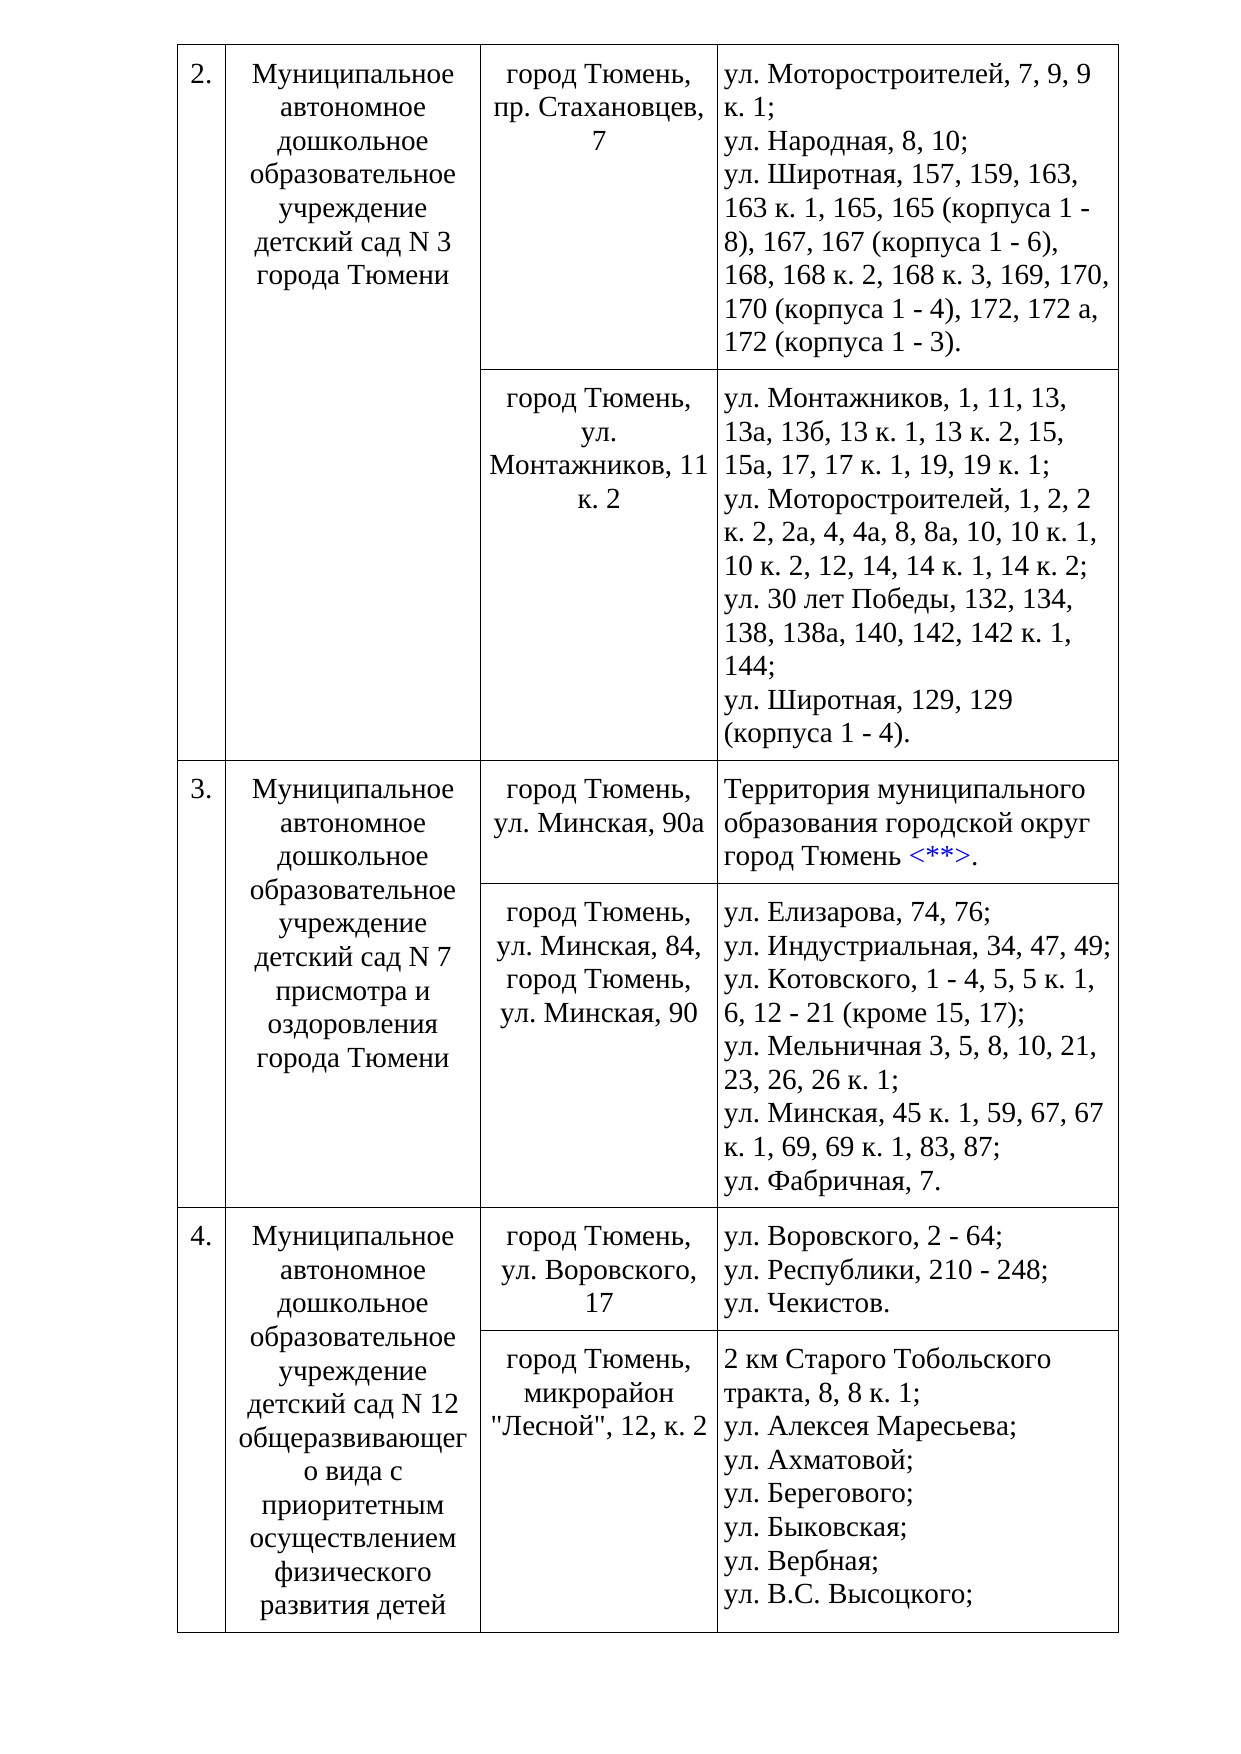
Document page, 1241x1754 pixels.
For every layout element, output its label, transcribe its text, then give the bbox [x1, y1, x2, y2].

table_cell Муниципальное автономное дошкольное образовательное учреждение детский сад N 12 общеразвивающего вида с приоритетным осуществлением физического развития детей города Тюмени [226, 1208, 480, 1632]
table_cell город Тюмень, ул. Минская, 90а [481, 761, 717, 883]
table_cell город Тюмень, пр. Стахановцев, 7 [481, 45, 717, 368]
table_cell ул. Воровского, 2 - 64; ул. Республики, 210 - 248; ул. Чекистов. [718, 1208, 1118, 1330]
table_cell Территория муниципального образования городской округ город Тюмень <**>. [718, 761, 1118, 883]
table_cell 3. [178, 761, 225, 1207]
table_cell Муниципальное автономное дошкольное образовательное учреждение детский сад N 3 города Тюмени [226, 45, 480, 760]
table_cell ул. Елизарова, 74, 76; ул. Индустриальная, 34, 47, 49; ул. Котовского, 1 - 4, 5, 5 к. 1, 6, 12 - 21 (кроме 15, 17); ул. Мельничная 3, 5, 8, 10, 21, 23, 26, 26 к. 1; ул. Минская, 45 к. 1, 59, 67, 67 к. 1, 69, 69 к. 1, 83, 87; ул. Фабричная, 7. [718, 884, 1118, 1207]
table_cell Муниципальное автономное дошкольное образовательное учреждение детский сад N 7 присмотра и оздоровления города Тюмени [226, 761, 480, 1207]
table_cell 4. [178, 1208, 225, 1632]
table_cell город Тюмень, ул. Монтажников, 11 к. 2 [481, 370, 717, 760]
table_cell ул. Монтажников, 1, 11, 13, 13а, 13б, 13 к. 1, 13 к. 2, 15, 15а, 17, 17 к. 1, 19, 19 к. 1; ул. Моторостроителей, 1, 2, 2 к. 2, 2а, 4, 4а, 8, 8а, 10, 10 к. 1, 10 к. 2, 12, 14, 14 к. 1, 14 к. 2; ул. 30 лет Победы, 132, 134, 138, 138а, 140, 142, 142 к. 1, 144; ул. Широтная, 129, 129 (корпуса 1 - 4). [718, 370, 1118, 760]
table_cell ул. Моторостроителей, 7, 9, 9 к. 1; ул. Народная, 8, 10; ул. Широтная, 157, 159, 163, 163 к. 1, 165, 165 (корпуса 1 - 8), 167, 167 (корпуса 1 - 6), 168, 168 к. 2, 168 к. 3, 169, 170, 170 (корпуса 1 - 4), 172, 172 а, 172 (корпуса 1 - 3). [718, 45, 1118, 368]
table_cell город Тюмень, ул. Воровского, 17 [481, 1208, 717, 1330]
table_cell 2. [178, 45, 225, 760]
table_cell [481, 1331, 717, 1632]
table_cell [718, 1331, 1118, 1632]
table_cell город Тюмень, ул. Минская, 84, город Тюмень, ул. Минская, 90 [481, 884, 717, 1207]
